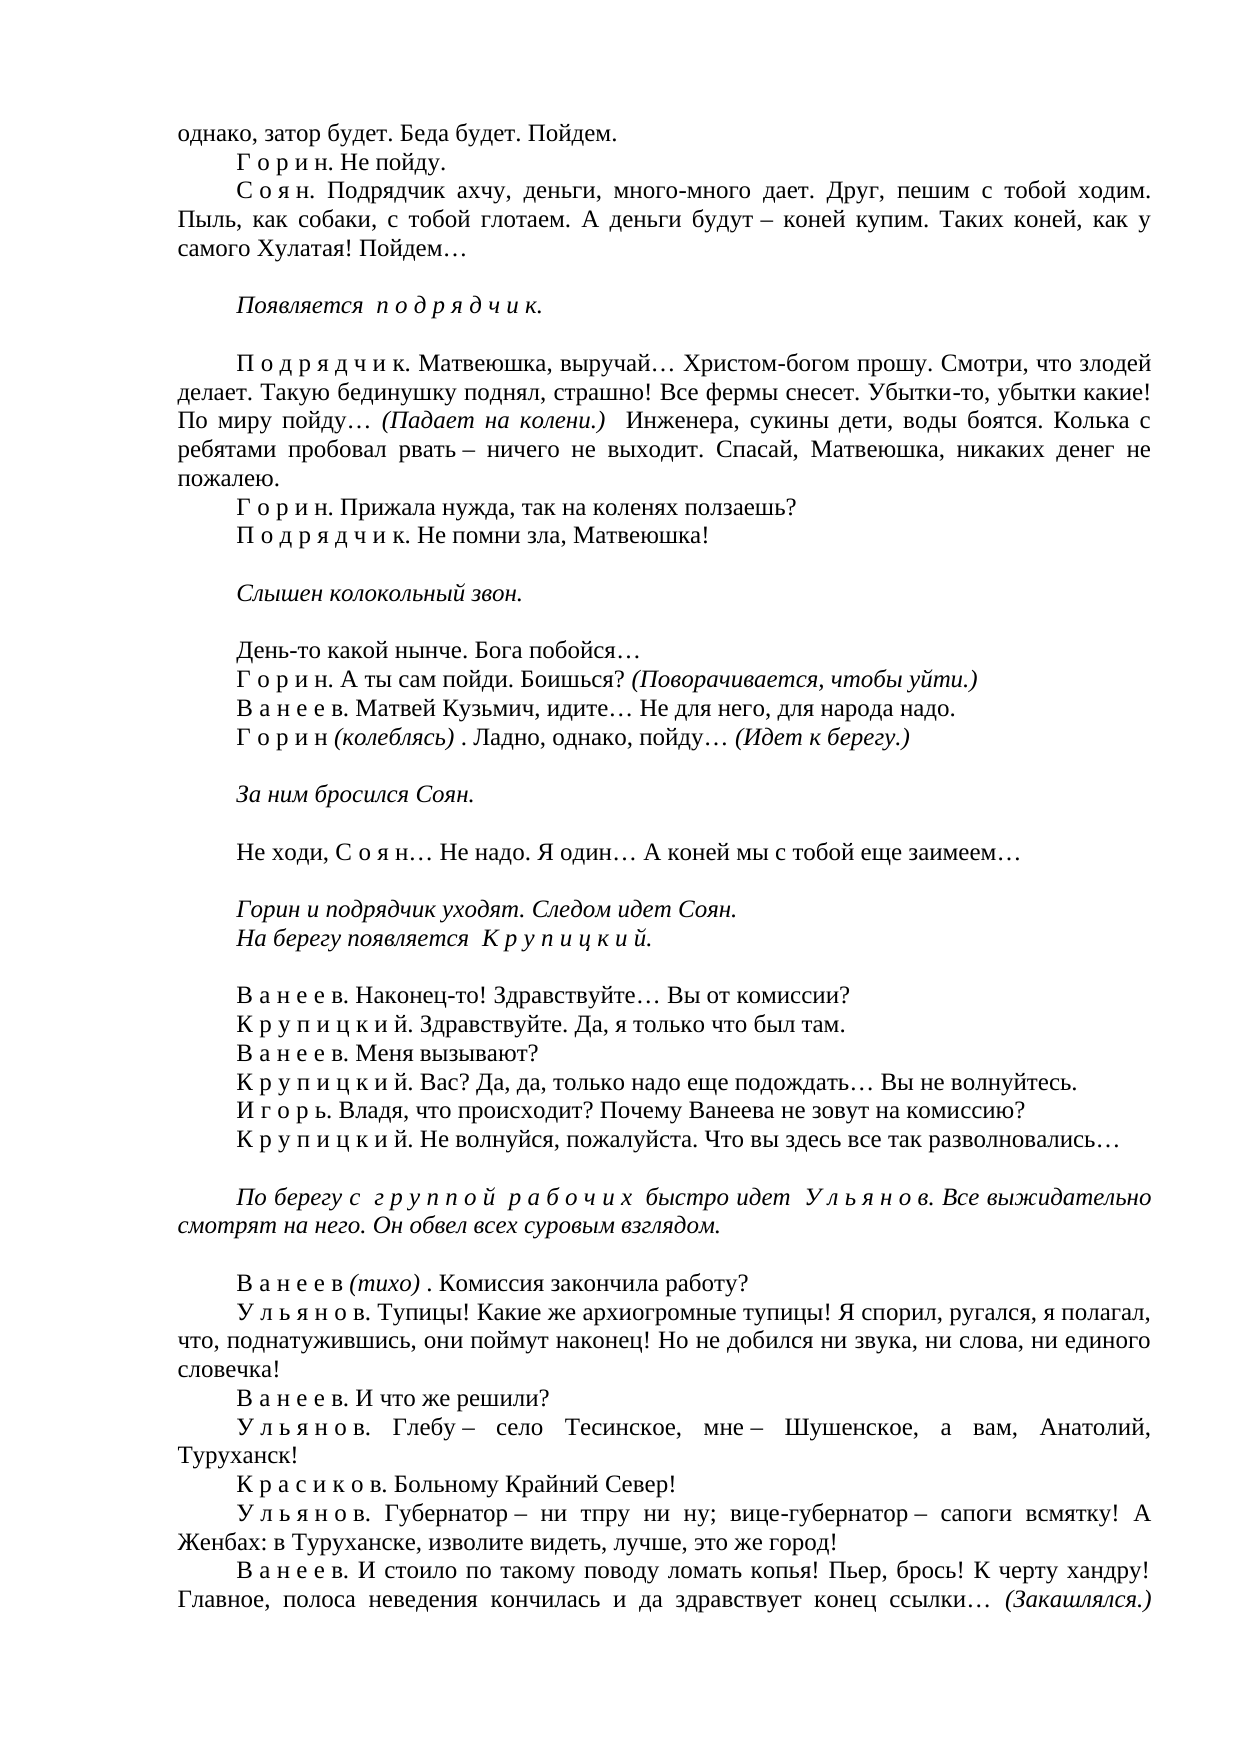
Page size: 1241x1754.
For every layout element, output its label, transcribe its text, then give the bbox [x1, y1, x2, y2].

text У л ь я н о в. Тупицы! Какие же архиогромные тупицы! Я спорил, ругался, я полагал, что, поднатужившись, они поймут наконец! Но не добился ни звука, ни слова, ни единого словечка! [177, 1297, 1152, 1383]
text Г о р и н. А ты сам пойди. Боишься? (Поворачивается, чтобы уйти.) [177, 664, 1152, 693]
text Г о р и н. Не пойду. [177, 147, 1152, 176]
text У л ь я н о в. Губернатор – ни тпру ни ну; вице-губернатор – сапоги всмятку! А Женбах: в Туруханске, изволите видеть, лучше, это же город! [177, 1498, 1152, 1556]
text С о я н. Подрядчик ахчу, деньги, много-много дает. Друг, пешим с тобой ходим. Пыль, как собаки, с тобой глотаем. А деньги будут – коней купим. Таких коней, как у самого Хулатая! Пойдем… [177, 176, 1152, 262]
text В а н е е в. Меня вызывают? [177, 1038, 1152, 1067]
text К р у п и ц к и й. Здравствуйте. Да, я только что был там. [177, 1009, 1152, 1038]
text В а н е е в. Наконец-то! Здравствуйте… Вы от комиссии? [177, 981, 1152, 1009]
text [177, 118, 1152, 147]
text В а н е е в (тихо) . Комиссия закончила работу? [177, 1268, 1152, 1297]
text У л ь я н о в. Глебу – село Тесинское, мне – Шушенское, а вам, Анатолий, Туруханск! [177, 1412, 1152, 1469]
text П о д р я д ч и к. Матвеюшка, выручай… Христом-богом прошу. Смотри, что злодей делает. Такую бединушку поднял, страшно! Все фермы снесет. Убытки-то, убытки какие! По миру пойду… (Падает на колени.) Инженера, сукины дети, воды боятся. Колька с ребятами пробовал рвать – ничего не выходит. Спасай, Матвеюшка, никаких денег не пожалею. [177, 348, 1152, 492]
text Слышен колокольный звон. [177, 578, 1152, 607]
text К р а с и к о в. Больному Крайний Север! [177, 1469, 1152, 1498]
text Г о р и н. Прижала нужда, так на коленях ползаешь? [177, 492, 1152, 521]
text В а н е е в. Матвей Кузьмич, идите… Не для него, для народа надо. [177, 693, 1152, 722]
text День-то какой нынче. Бога побойся… [177, 636, 1152, 664]
text Горин и подрядчик уходят. Следом идет Соян. [177, 894, 1152, 923]
text П о д р я д ч и к. Не помни зла, Матвеюшка! [177, 521, 1152, 549]
text К р у п и ц к и й. Вас? Да, да, только надо еще подождать… Вы не волнуйтесь. [177, 1067, 1152, 1096]
text На берегу появляется К р у п и ц к и й. [177, 923, 1152, 952]
text Г о р и н (колеблясь) . Ладно, однако, пойду… (Идет к берегу.) [177, 722, 1152, 751]
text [177, 1556, 1152, 1613]
text За ним бросился Соян. [177, 779, 1152, 808]
text По берегу с г р у п п о й р а б о ч и х быстро идет У л ь я н о в. Все выжидательно смотрят на него. Он обвел всех суровым взглядом. [177, 1182, 1152, 1239]
text Не ходи, С о я н… Не надо. Я один… А коней мы с тобой еще заимеем… [177, 837, 1152, 866]
text К р у п и ц к и й. Не волнуйся, пожалуйста. Что вы здесь все так разволновались… [177, 1124, 1152, 1153]
text В а н е е в. И что же решили? [177, 1383, 1152, 1412]
text И г о р ь. Владя, что происходит? Почему Ванеева не зовут на комиссию? [177, 1096, 1152, 1124]
text Появляется п о д р я д ч и к. [177, 291, 1152, 319]
